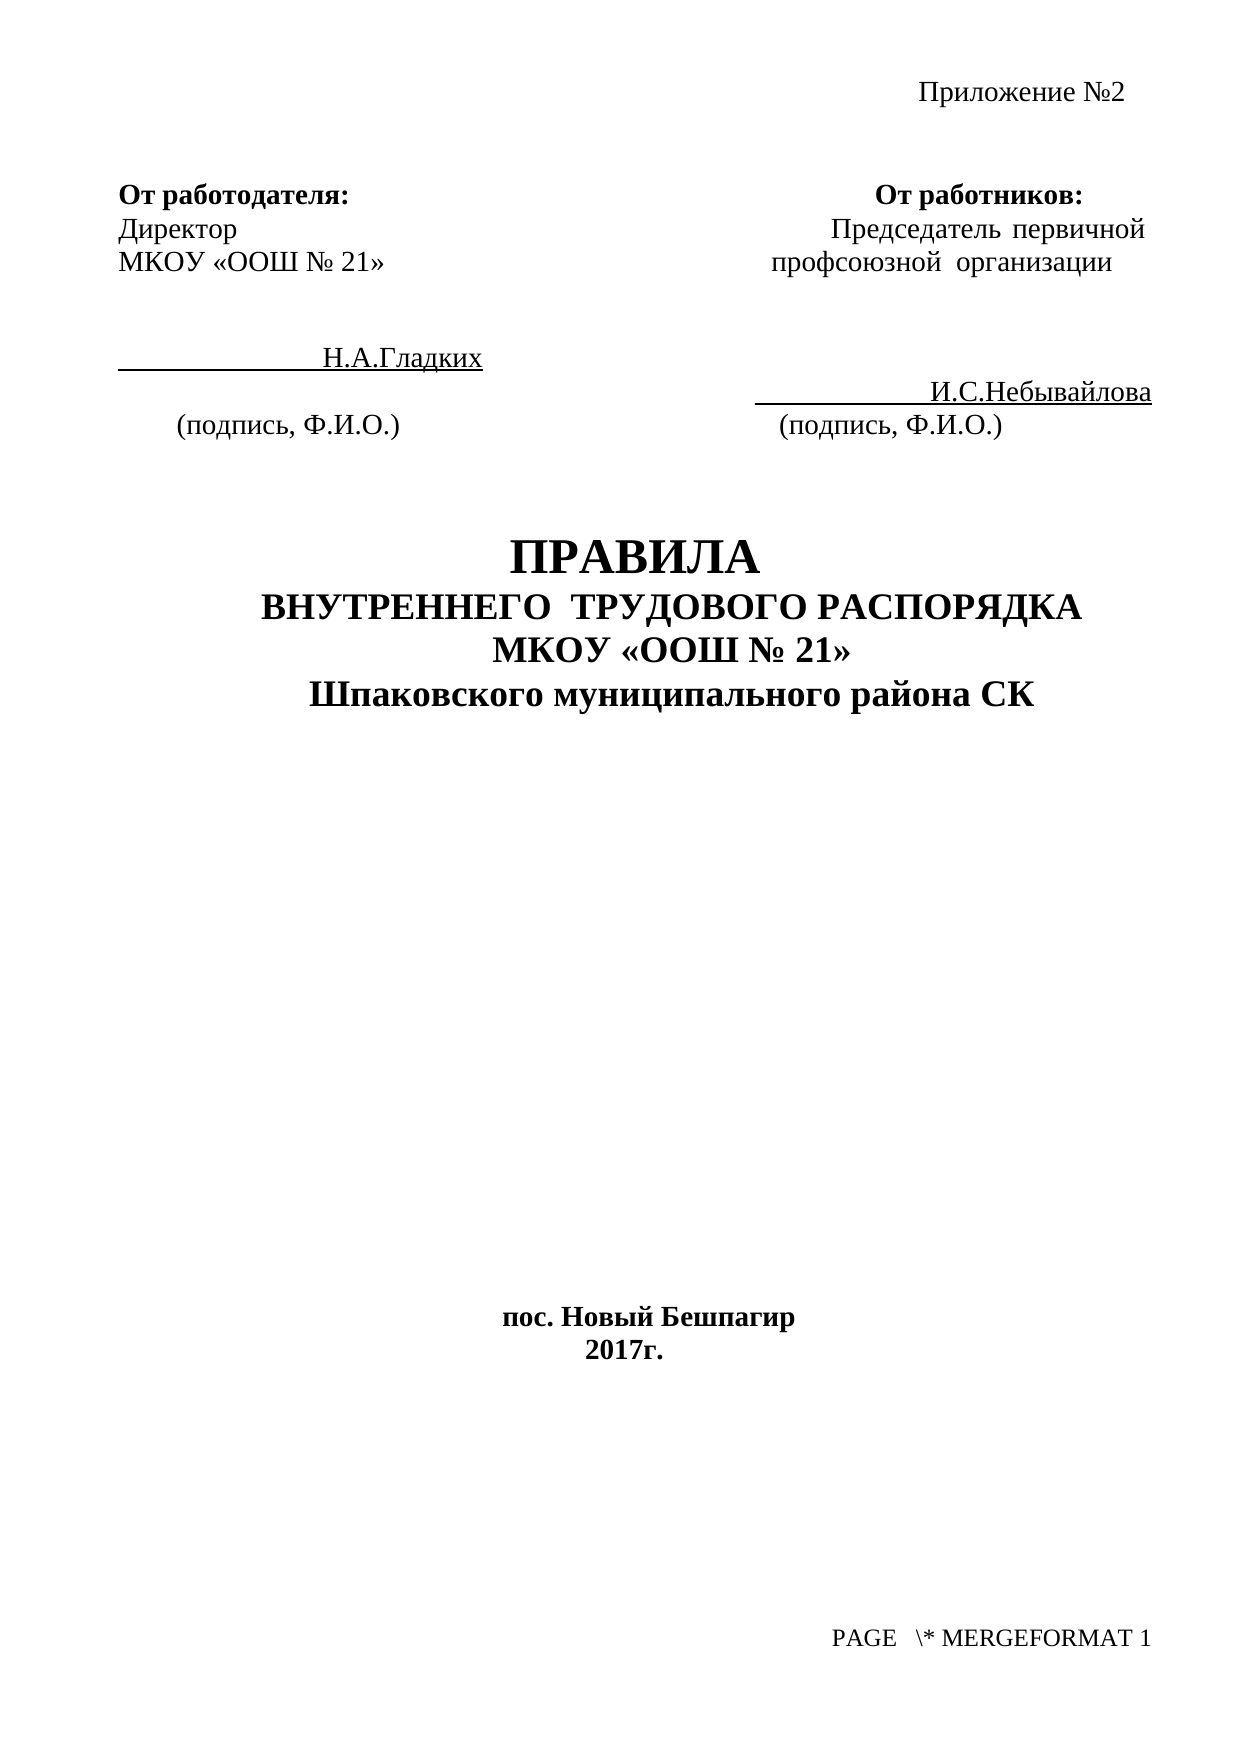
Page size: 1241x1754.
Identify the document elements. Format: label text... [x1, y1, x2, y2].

text 2017г. [118, 1332, 1152, 1366]
text ВНУТРЕННЕГО ТРУДОВОГО РАСПОРЯДКА [118, 585, 1152, 628]
text (подпись, Ф.И.О.) (подпись, Ф.И.О.) [118, 407, 1152, 441]
text Шпаковского муниципального района СК [118, 671, 1152, 714]
text ______________Н.А.Гладких [118, 340, 1152, 374]
text Директор Председатель первичной МКОУ «ООШ № 21» профсоюзной организации [118, 211, 1152, 278]
text МКОУ «ООШ № 21» [118, 628, 1152, 671]
text От работодателя: От работников: [118, 177, 1152, 211]
text пос. Новый Бешпагир [74, 1299, 1152, 1332]
text Приложение №2 [118, 74, 1152, 107]
text ПРАВИЛА [118, 527, 1152, 585]
text ____________И.С.Небывайлова [118, 374, 1152, 407]
